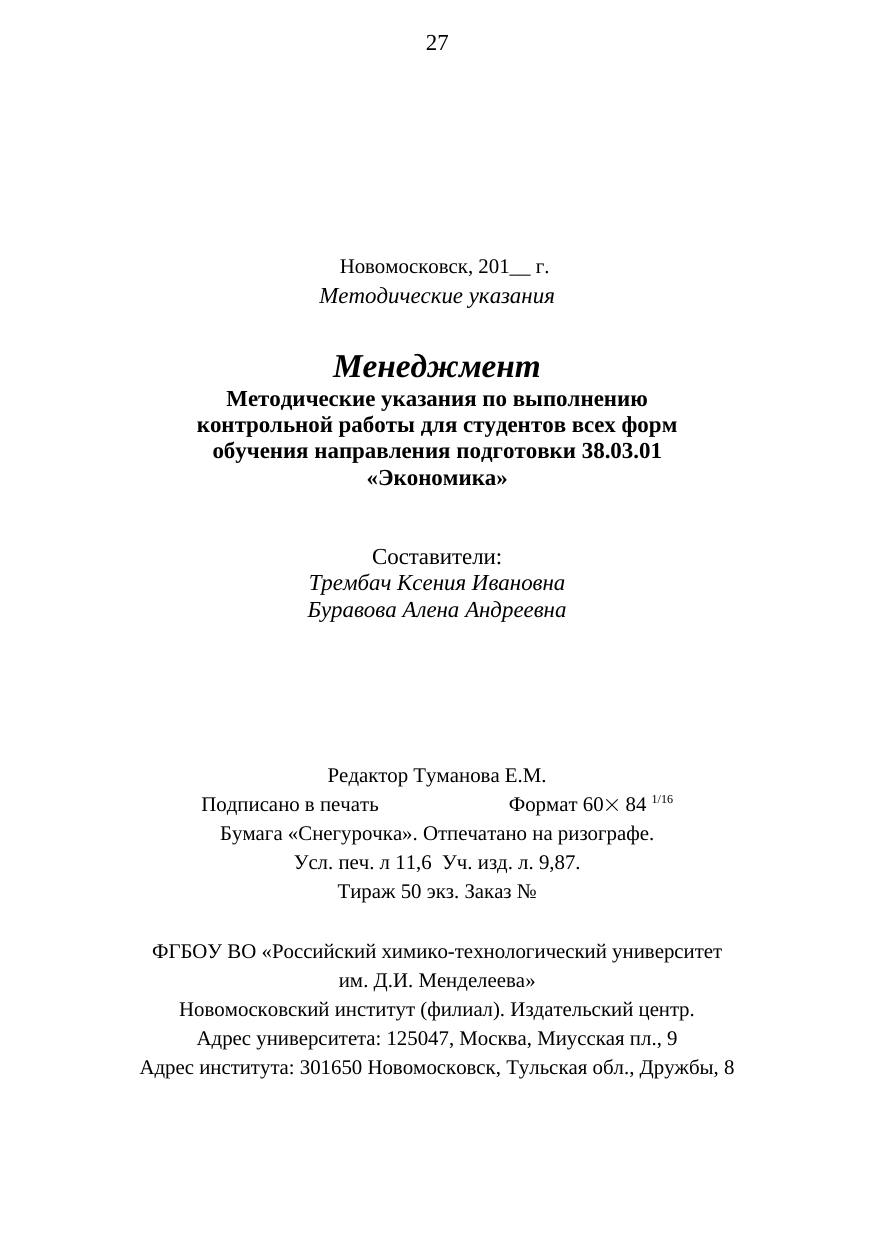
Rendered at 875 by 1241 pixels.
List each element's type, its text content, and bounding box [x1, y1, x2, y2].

text Буравова Алена Андреевна [100, 596, 774, 622]
text Методические указания [100, 282, 774, 308]
text Трембач Ксения Ивановна [100, 569, 774, 596]
text Редактор Туманова Е.М. [100, 763, 774, 787]
text Составители: [100, 543, 774, 569]
text Усл. печ. л 11,6 Уч. изд. л. 9,87. [100, 850, 774, 874]
text Новомосковский институт (филиал). Издательский центр. [100, 997, 774, 1021]
text Подписано в печать Формат 60 84 1/16 [100, 792, 774, 816]
text Новомосковск, 201__ г. [115, 254, 774, 278]
text ФГБОУ ВО «Российский химико-технологический университет [100, 939, 774, 963]
text Тираж 50 экз. Заказ № [100, 879, 774, 903]
text Адрес университета: 125047, Москва, Миусская пл., 9 [100, 1026, 774, 1050]
text Методические указания по выполнению контрольной работы для студентов всех форм обучения направления подготовки 38.03.01 «Экономика» [162, 385, 712, 490]
text Менеджмент [161, 347, 712, 385]
text Бумага «Снегурочка». Отпечатано на ризографе. [100, 821, 774, 845]
text Адрес института: 301650 Новомосковск, Тульская обл., Дружбы, 8 [100, 1055, 774, 1079]
text им. Д.И. Менделеева» [100, 968, 774, 992]
